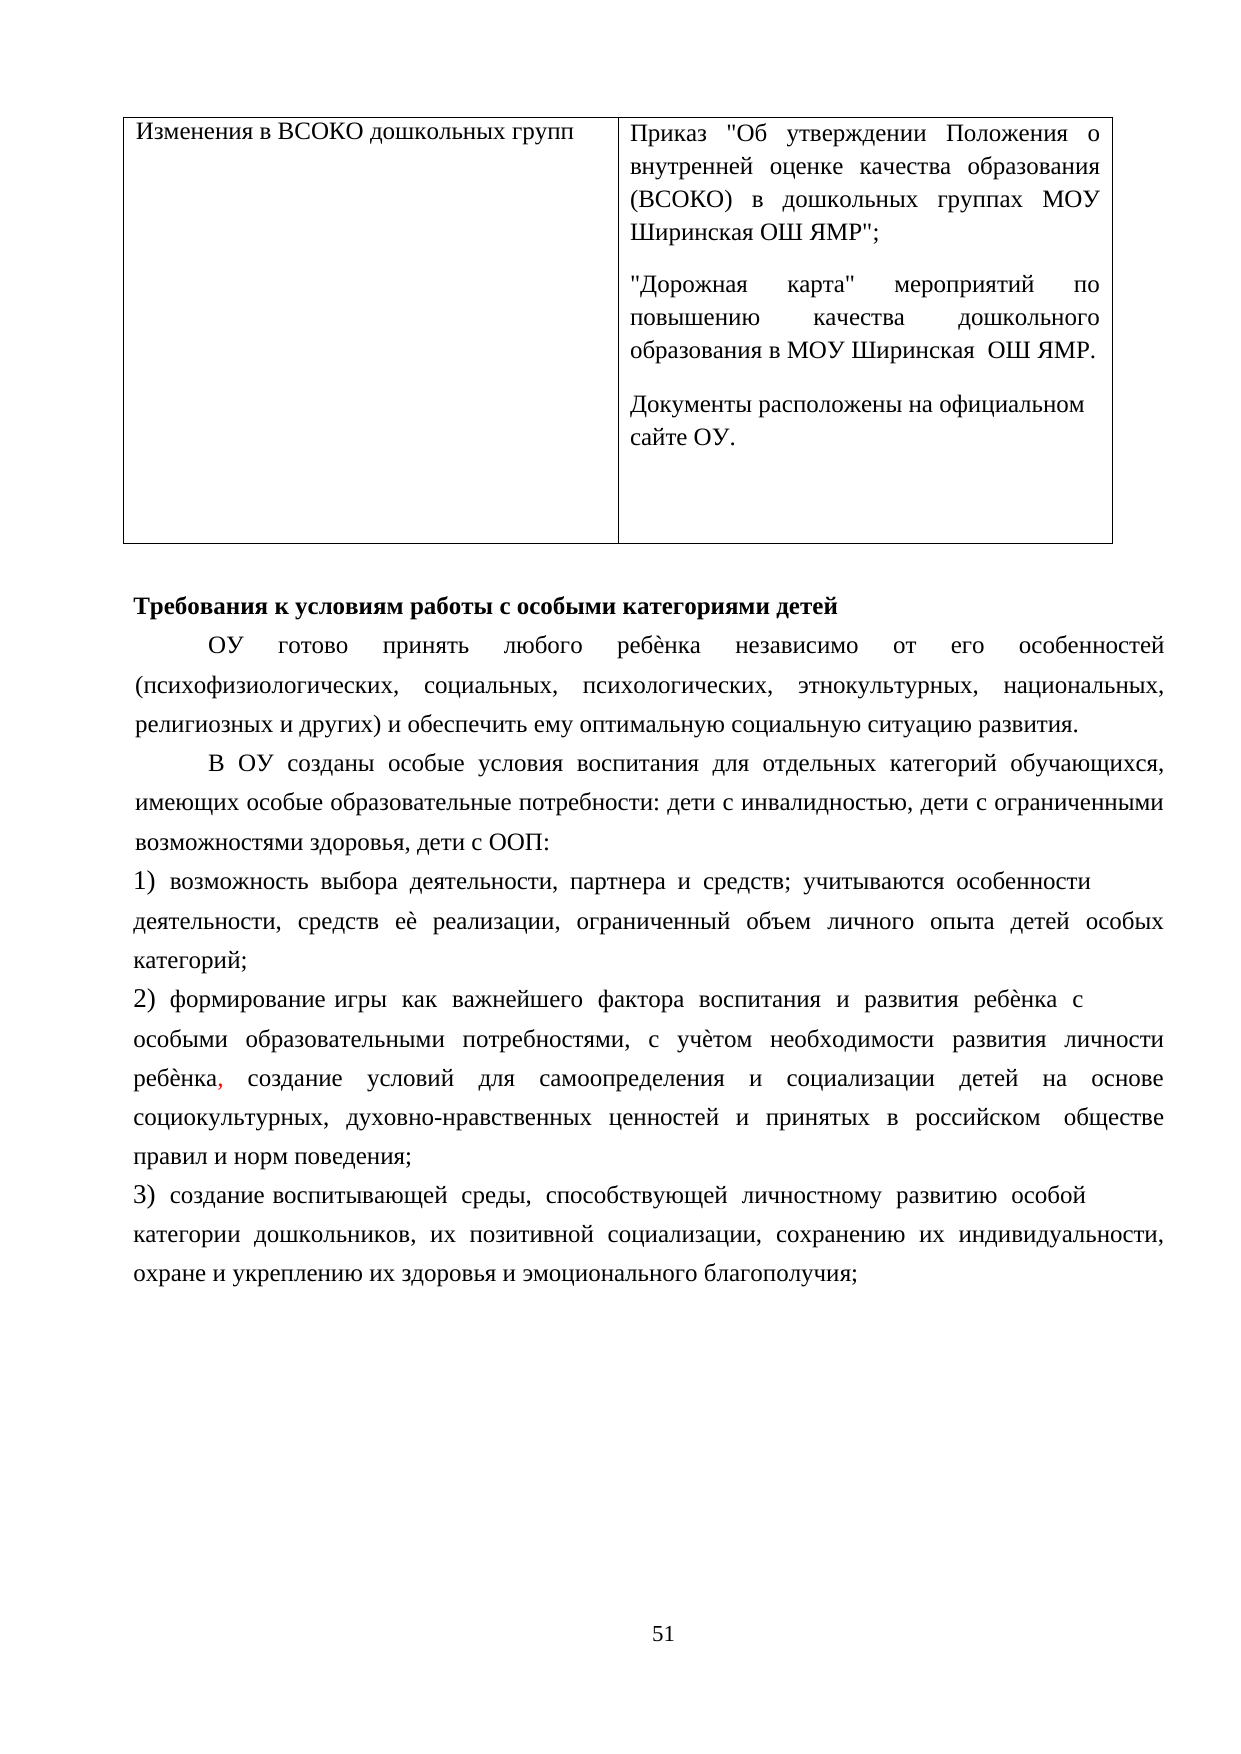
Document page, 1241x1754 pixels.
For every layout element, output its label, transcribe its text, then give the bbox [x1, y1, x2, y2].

table_cell Приказ "Об утверждении Положения о внутренней оценке качества образования (ВСОКО) в дошкольных группах МОУ Ширинская ОШ ЯМР"; "Дорожная карта" мероприятий по повышению качества дошкольного образования в МОУ Ширинская ОШ ЯМР. Документы расположены на официальном сайте ОУ. [619, 118, 1112, 543]
list создание воспитывающей среды, способствующей личностному развитию особой [133, 1180, 1190, 1209]
text В ОУ созданы особые условия воспитания для отдельных категорий обучающихся, имеющих особые образовательные потребности: дети с инвалидностью, дети с ограниченными возможностями здоровья, дети с ООП: [135, 748, 1164, 856]
list возможность выбора деятельности, партнера и средств; учитываются особенности [133, 867, 1190, 895]
text особыми образовательными потребностями, с учѐтом необходимости развития личности ребѐнка, создание условий для самоопределения и социализации детей на основе социокультурных, духовно-нравственных ценностей и принятых в российском обществе правил и норм поведения; [133, 1024, 1164, 1169]
table_cell Изменения в ВСОКО дошкольных групп [124, 118, 618, 543]
text деятельности, средств еѐ реализации, ограниченный объем личного опыта детей особых категорий; [133, 906, 1164, 973]
list формирование игры как важнейшего фактора воспитания и развития ребѐнка с [133, 984, 1190, 1013]
text категории дошкольников, их позитивной социализации, сохранению их индивидуальности, охране и укреплению их здоровья и эмоционального благополучия; [133, 1219, 1164, 1287]
subtitle Требования к условиям работы с особыми категориями детей [133, 591, 1190, 620]
text ОУ готово принять любого ребѐнка независимо от его особенностей (психофизиологических, социальных, психологических, этнокультурных, национальных, религиозных и других) и обеспечить ему оптимальную социальную ситуацию развития. [135, 631, 1164, 737]
